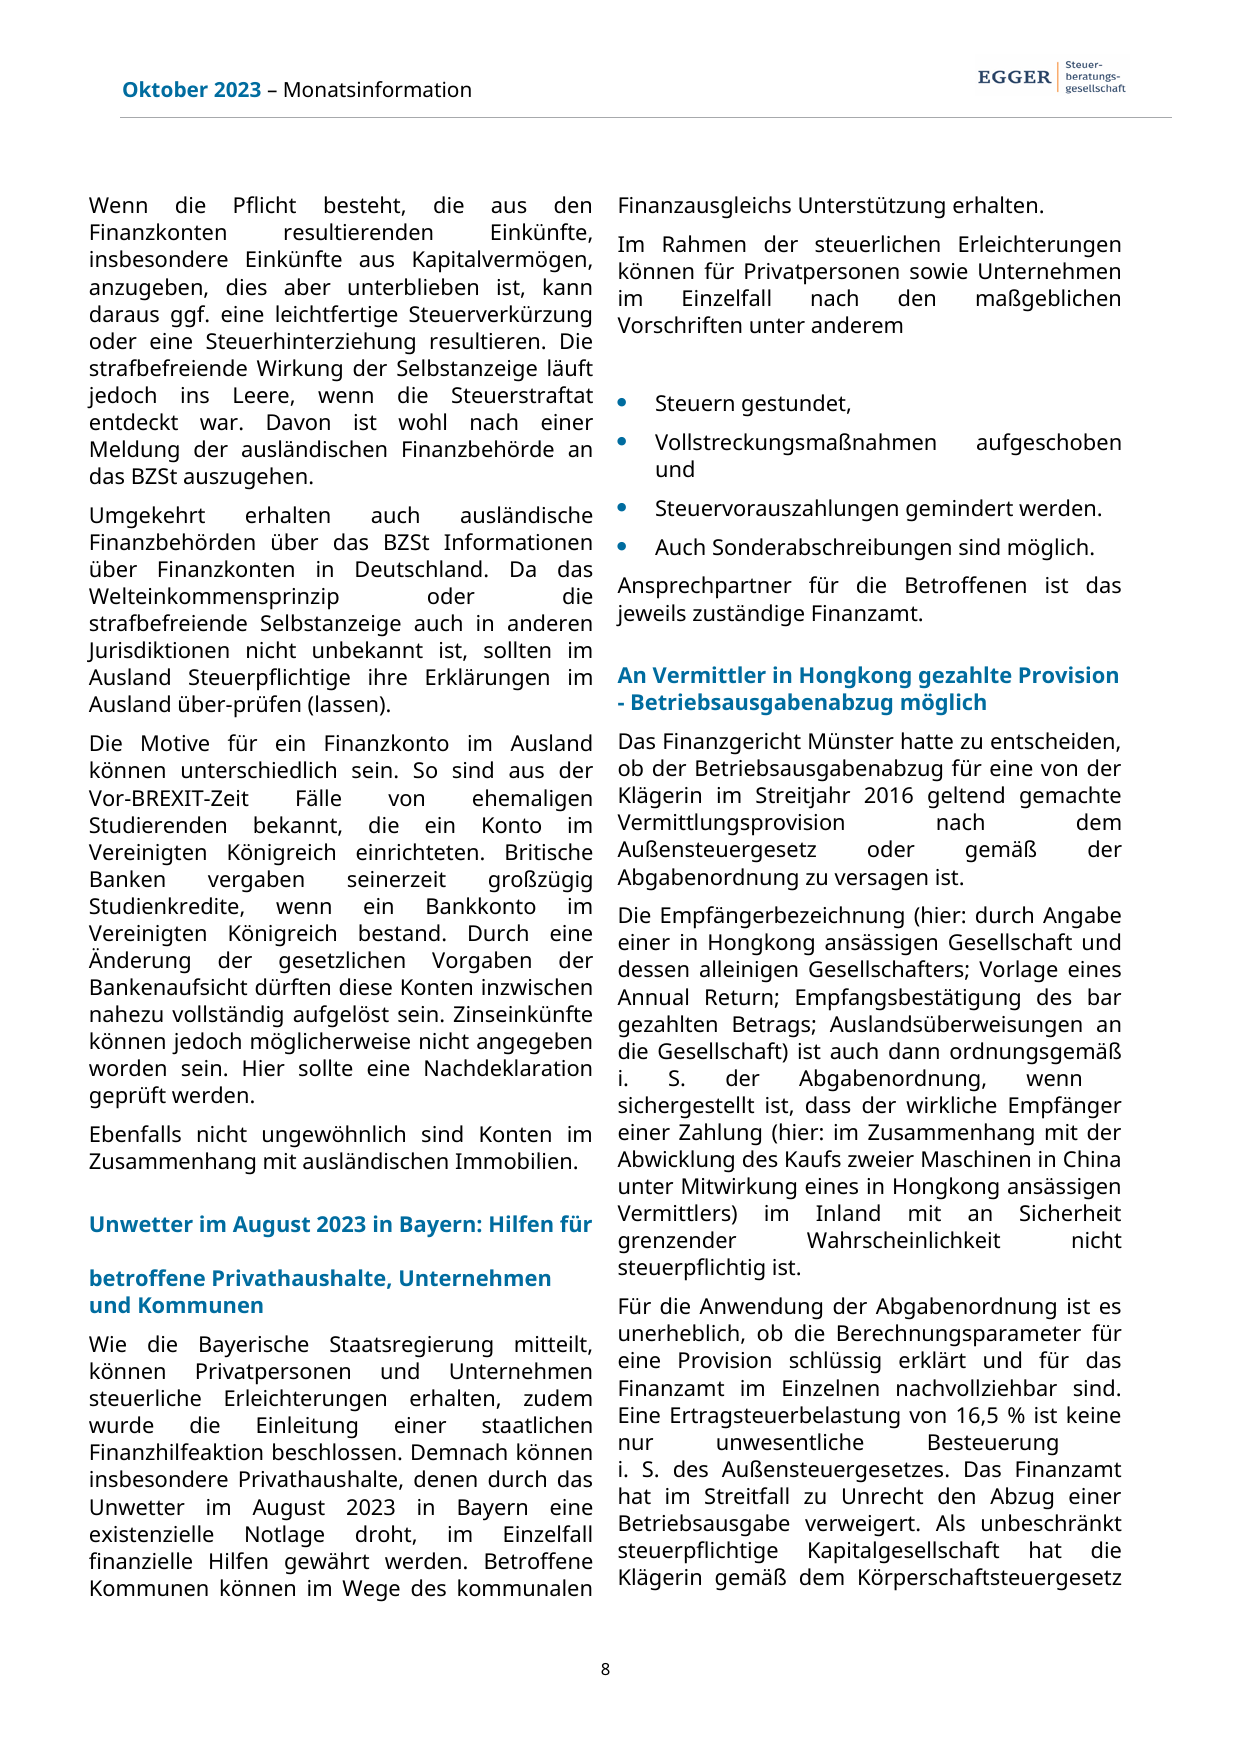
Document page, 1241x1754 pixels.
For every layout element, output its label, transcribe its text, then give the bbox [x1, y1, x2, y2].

text Die Empfängerbezeichnung (hier: durch Angabe einer in Hongkong ansässigen Gesellschaft und dessen alleinigen Gesellschafters; Vorlage eines Annual Return; Empfangsbestätigung des bar gezahlten Betrags; Auslandsüberweisungen an die Gesellschaft) ist auch dann ordnungsgemäß i. S. der Abgabenordnung, wenn sichergestellt ist, dass der wirkliche Empfänger einer Zahlung (hier: im Zusammenhang mit der Abwicklung des Kaufs zweier Maschinen in China unter Mitwirkung eines in Hongkong ansässigen Vermittlers) im Inland mit an Sicherheit grenzender Wahrscheinlichkeit nicht steuerpflichtig ist. [617, 902, 1122, 1281]
subtitle Unwetter im August 2023 in Bayern: Hilfen für betroffene Privathaushalte, Unternehmen und Kommunen [89, 1211, 594, 1319]
text Das Finanzgericht Münster hatte zu entscheiden, ob der Betriebsausgabenabzug für eine von der Klägerin im Streitjahr 2016 geltend gemachte Vermittlungsprovision nach dem Außensteuergesetz oder gemäß der Abgabenordnung zu versagen ist. [617, 728, 1122, 890]
text Ebenfalls nicht ungewöhnlich sind Konten im Zusammenhang mit ausländischen Immobilien. [89, 1121, 594, 1175]
list Steuern gestundet, [617, 390, 1122, 417]
picture [973, 54, 1130, 95]
text Im Rahmen der steuerlichen Erleichterungen können für Privatpersonen sowie Unternehmen im Einzelfall nach den maßgeblichen Vorschriften unter anderem [617, 231, 1122, 339]
text Die Motive für ein Finanzkonto im Ausland können unterschiedlich sein. So sind aus der Vor-BREXIT-Zeit Fälle von ehemaligen Studierenden bekannt, die ein Konto im Vereinigten Königreich einrichteten. Britische Banken vergaben seinerzeit großzügig Studienkredite, wenn ein Bankkonto im Vereinigten Königreich bestand. Durch eine Änderung der gesetzlichen Vorgaben der Bankenaufsicht dürften diese Konten inzwischen nahezu vollständig aufgelöst sein. Zinseinkünfte können jedoch möglicherweise nicht angegeben worden sein. Hier sollte eine Nachdeklaration geprüft werden. [89, 730, 594, 1109]
text Umgekehrt erhalten auch ausländische Finanzbehörden über das BZSt Informationen über Finanzkonten in Deutschland. Da das Welteinkommensprinzip oder die strafbefreiende Selbstanzeige auch in anderen Jurisdiktionen nicht unbekannt ist, sollten im Ausland Steuerpflichtige ihre Erklärungen im Ausland über-prüfen (lassen). [89, 502, 594, 718]
list Auch Sonderabschreibungen sind möglich. [617, 533, 1122, 561]
list Steuervorauszahlungen gemindert werden. [617, 494, 1122, 522]
subtitle An Vermittler in Hongkong gezahlte Provision - Betriebsausgabenabzug möglich [617, 662, 1122, 716]
text Wie die Bayerische Staatsregierung mitteilt, können Privatpersonen und Unternehmen steuerliche Erleichterungen erhalten, zudem wurde die Einleitung einer staatlichen Finanzhilfeaktion beschlossen. Demnach können insbesondere Privathaushalte, denen durch das Unwetter im August 2023 in Bayern eine existenzielle Notlage droht, im Einzelfall finanzielle Hilfen gewährt werden. Betroffene Kommunen können im Wege des kommunalen Finanzausgleichs Unterstützung erhalten. [89, 1331, 594, 1602]
list Vollstreckungsmaßnahmen aufgeschoben und [617, 429, 1122, 483]
text Wenn die Pflicht besteht, die aus den Finanzkonten resultierenden Einkünfte, insbesondere Einkünfte aus Kapitalvermögen, anzugeben, dies aber unterblieben ist, kann daraus ggf. eine leichtfertige Steuerverkürzung oder eine Steuerhinterziehung resultieren. Die strafbefreiende Wirkung der Selbstanzeige läuft jedoch ins Leere, wenn die Steuerstraftat entdeckt war. Davon ist wohl nach einer Meldung der ausländischen Finanzbehörde an das BZSt auszugehen. [89, 192, 594, 490]
text Ansprechpartner für die Betroffenen ist das jeweils zuständige Finanzamt. [617, 572, 1122, 626]
